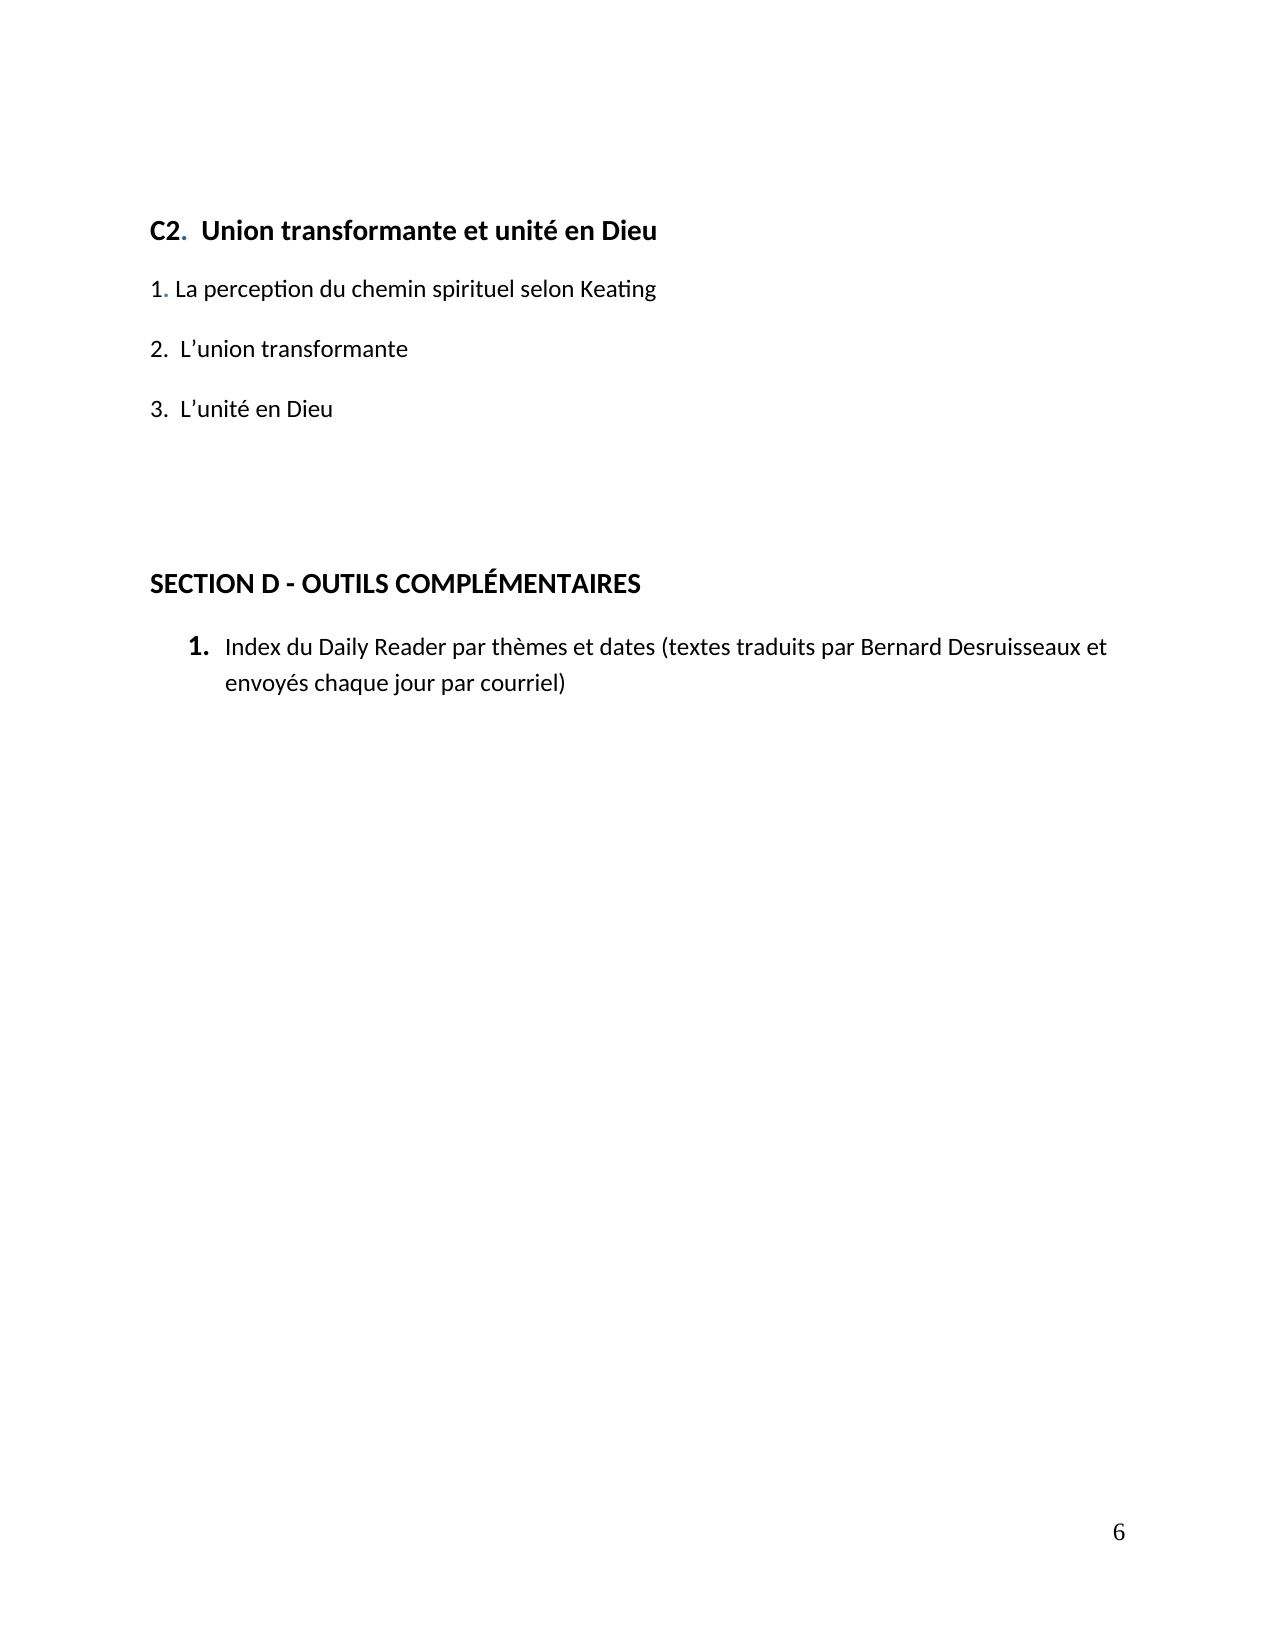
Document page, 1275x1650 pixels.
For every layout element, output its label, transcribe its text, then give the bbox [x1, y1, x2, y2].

subtitle 3. L’unité en Dieu [150, 393, 1125, 424]
subtitle C2. Union transformante et unité en Dieu [150, 212, 1125, 247]
subtitle 1. La perception du chemin spirituel selon Keating [150, 273, 1125, 304]
list Index du Daily Reader par thèmes et dates (textes traduits par Bernard Desruisseaux et envoyés chaque jour par courriel) [187, 627, 1125, 698]
subtitle 2. L’union transformante [150, 333, 1125, 364]
text SECTION D - OUTILS COMPLÉMENTAIRES [150, 565, 1125, 601]
